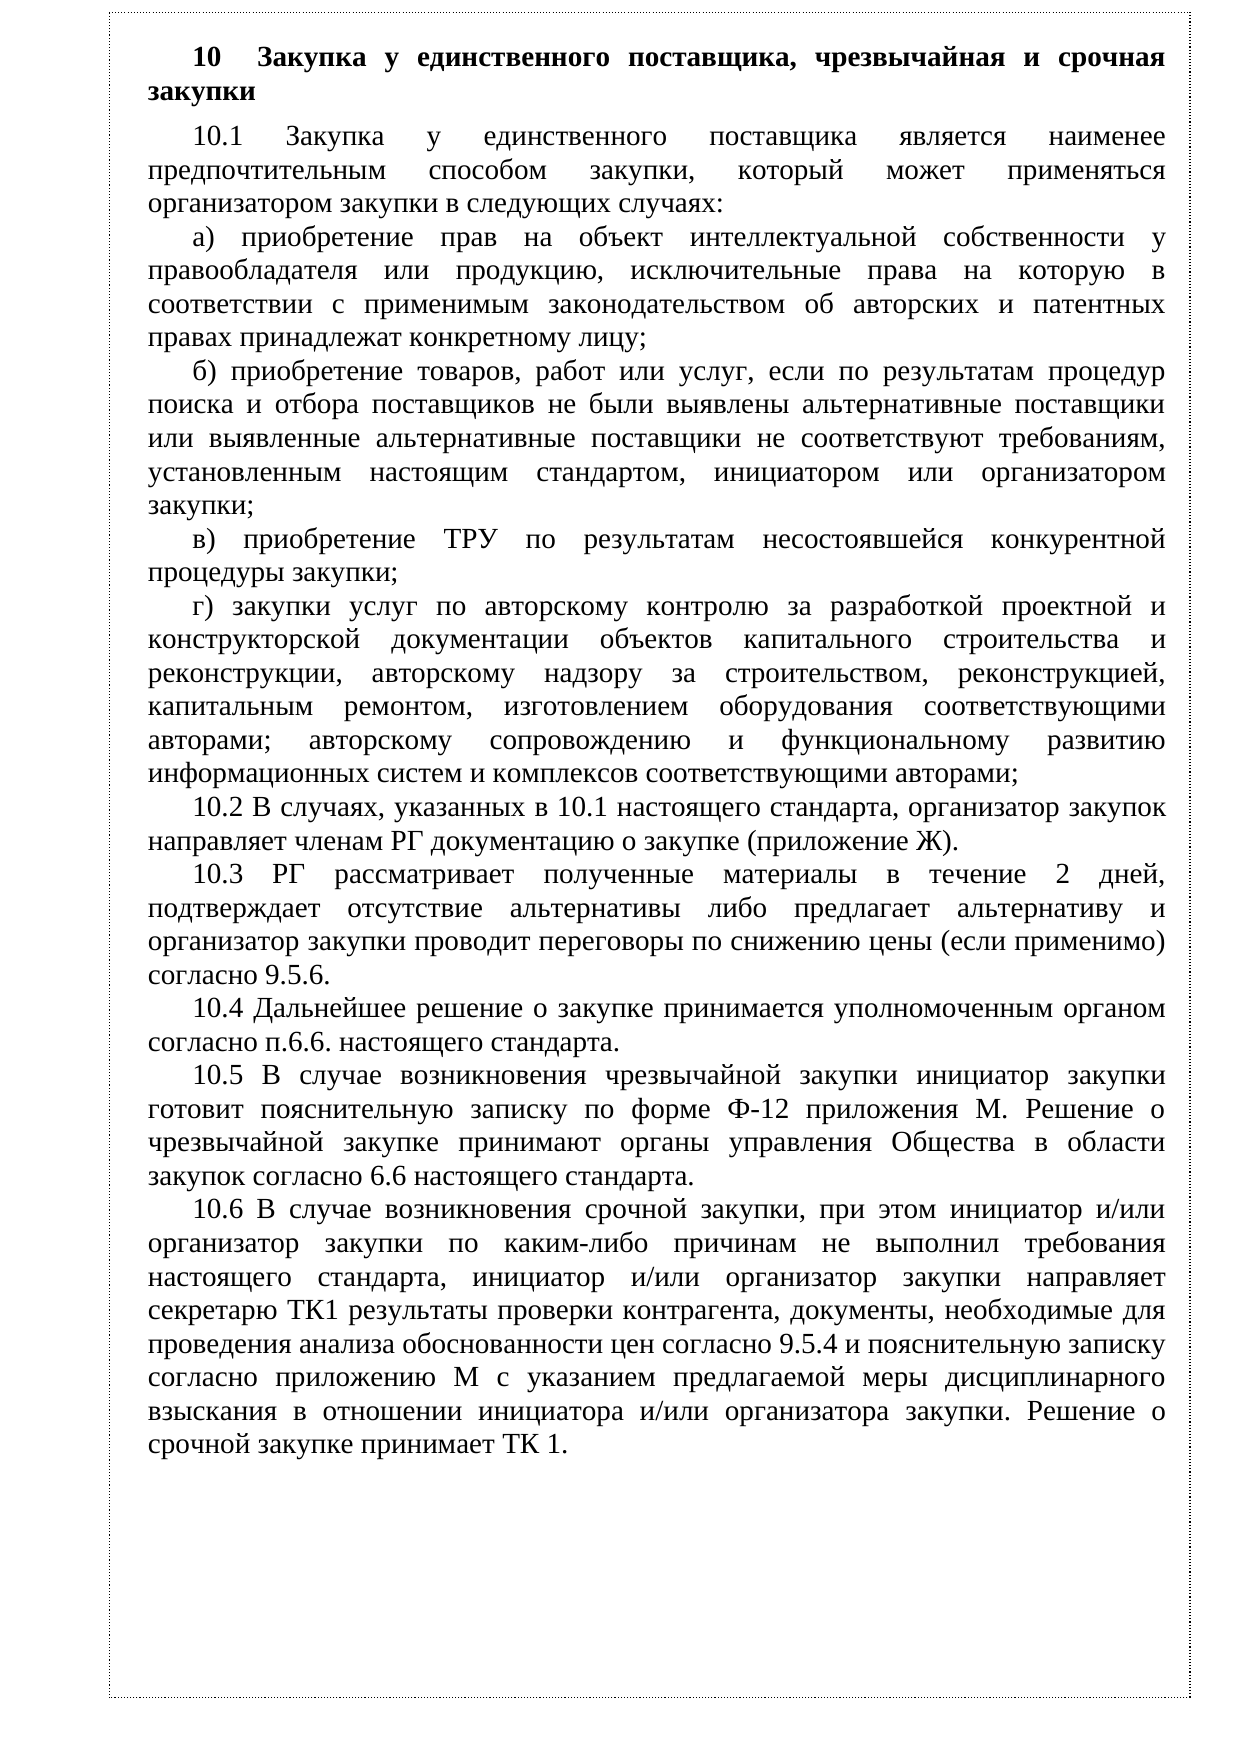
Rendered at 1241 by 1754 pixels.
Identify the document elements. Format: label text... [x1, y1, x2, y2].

text а) приобретение прав на объект интеллектуальной собственности у правообладателя или продукцию, исключительные права на которую в соответствии с применимым законодательством об авторских и патентных правах принадлежат конкретному лицу; [148, 219, 1167, 353]
text 10 Закупка у единственного поставщика, чрезвычайная и срочная закупки [148, 39, 1167, 106]
text 10.2 В случаях, указанных в 10.1 настоящего стандарта, организатор закупок направляет членам РГ документацию о закупке (приложение Ж). [148, 789, 1167, 856]
text в) приобретение ТРУ по результатам несостоявшейся конкурентной процедуры закупки; [148, 521, 1167, 588]
text г) закупки услуг по авторскому контролю за разработкой проектной и конструкторской документации объектов капитального строительства и реконструкции, авторскому надзору за строительством, реконструкцией, капитальным ремонтом, изготовлением оборудования соответствующими авторами; авторскому сопровождению и функциональному развитию информационных систем и комплексов соответствующими авторами; [148, 588, 1167, 789]
text 10.4 Дальнейшее решение о закупке принимается уполномоченным органом согласно п.6.6. настоящего стандарта. [148, 990, 1167, 1057]
text 10.3 РГ рассматривает полученные материалы в течение 2 дней, подтверждает отсутствие альтернативы либо предлагает альтернативу и организатор закупки проводит переговоры по снижению цены (если применимо) согласно 9.5.6. [148, 856, 1167, 990]
text 10.6 В случае возникновения срочной закупки, при этом инициатор и/или организатор закупки по каким-либо причинам не выполнил требования настоящего стандарта, инициатор и/или организатор закупки направляет секретарю ТК1 результаты проверки контрагента, документы, необходимые для проведения анализа обоснованности цен согласно 9.5.4 и пояснительную записку согласно приложению М с указанием предлагаемой меры дисциплинарного взыскания в отношении инициатора и/или организатора закупки. Решение о срочной закупке принимает ТК 1. [148, 1192, 1167, 1460]
text 10.1 Закупка у единственного поставщика является наименее предпочтительным способом закупки, который может применяться организатором закупки в следующих случаях: [148, 118, 1167, 219]
text 10.5 В случае возникновения чрезвычайной закупки инициатор закупки готовит пояснительную записку по форме Ф-12 приложения М. Решение о чрезвычайной закупке принимают органы управления Общества в области закупок согласно 6.6 настоящего стандарта. [148, 1057, 1167, 1192]
text б) приобретение товаров, работ или услуг, если по результатам процедур поиска и отбора поставщиков не были выявлены альтернативные поставщики или выявленные альтернативные поставщики не соответствуют требованиям, установленным настоящим стандартом, инициатором или организатором закупки; [148, 353, 1167, 521]
